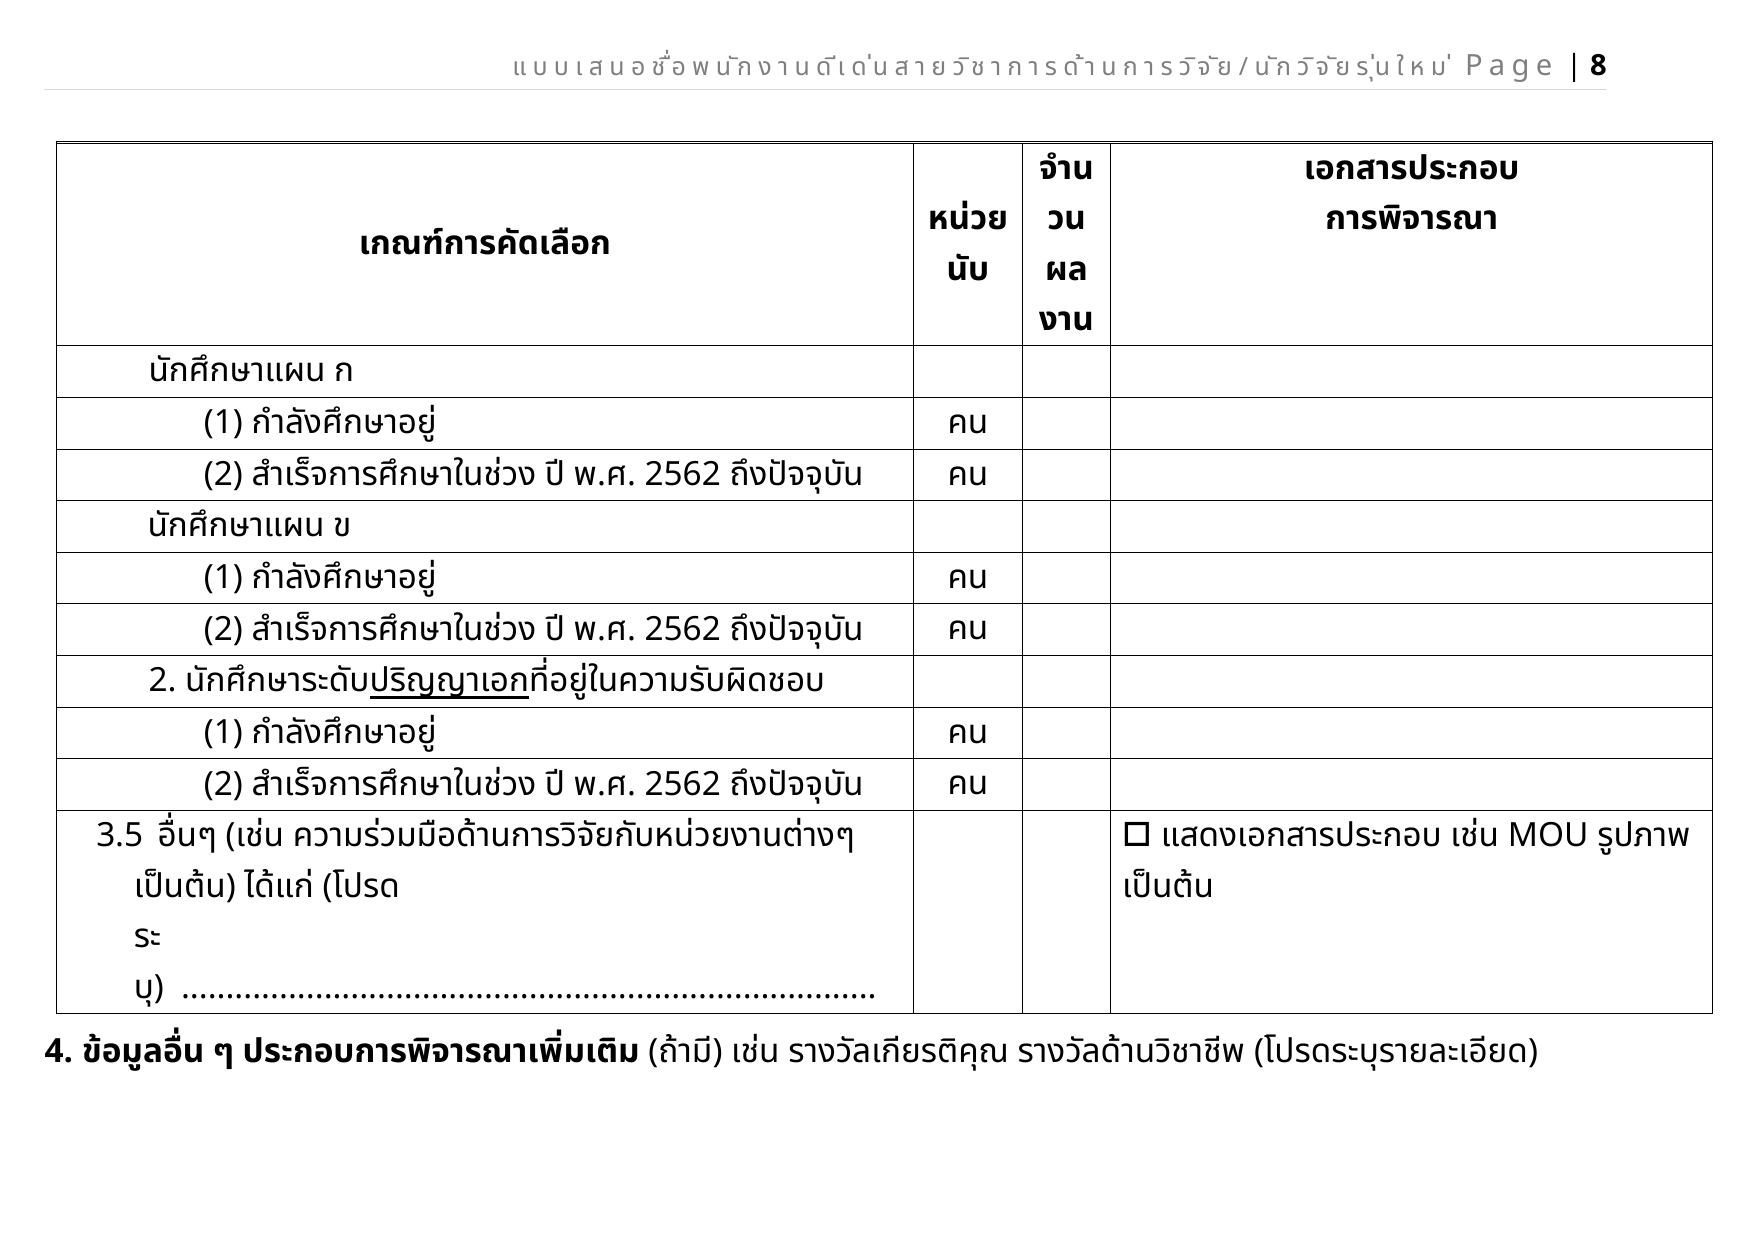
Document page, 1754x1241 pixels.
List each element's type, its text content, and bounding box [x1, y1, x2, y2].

table_cell 2. นักศึกษาระดับปริญญาเอกที่อยู่ในความรับผิดชอบ [57, 656, 913, 707]
table_cell [1023, 604, 1110, 655]
table_cell คน [914, 604, 1022, 655]
table_cell คน [914, 398, 1022, 448]
table_cell [1111, 450, 1712, 500]
table_cell (1) กำลังศึกษาอยู่ [57, 708, 913, 758]
table_cell [1023, 346, 1110, 397]
table_cell [914, 346, 1022, 397]
table_header เกณฑ์การคัดเลือก [57, 144, 913, 345]
table_cell [1023, 708, 1110, 758]
table_cell (1) กำลังศึกษาอยู่ [57, 553, 913, 603]
table_header จำนวน ผลงาน [1023, 144, 1110, 345]
table_header หน่วยนับ [914, 144, 1022, 345]
table_cell [914, 501, 1022, 552]
table_cell [1023, 656, 1110, 707]
table_cell อื่นๆ (เช่น ความร่วมมือด้านการวิจัยกับหน่วยงานต่างๆ เป็นต้น) ได้แก่ (โปรดระบุ) .............................................................................. [57, 811, 913, 1013]
table_cell นักศึกษาแผน ข [57, 501, 913, 552]
table_cell คน [914, 708, 1022, 758]
table_cell นักศึกษาแผน ก [57, 346, 913, 397]
table_cell [1023, 450, 1110, 500]
table_cell [1023, 398, 1110, 448]
table_cell คน [914, 450, 1022, 500]
table_cell [1111, 501, 1712, 552]
table_cell คน [914, 759, 1022, 810]
table_cell [1111, 604, 1712, 655]
table_cell [1111, 708, 1712, 758]
table_cell (2) สำเร็จการศึกษาในช่วง ปี พ.ศ. 2562 ถึงปัจจุบัน [57, 450, 913, 500]
table_cell [914, 811, 1022, 1013]
table_cell [914, 656, 1022, 707]
table_cell [1111, 346, 1712, 397]
table_cell แสดงเอกสารประกอบ เช่น MOU รูปภาพ เป็นต้น [1111, 811, 1712, 1013]
table_cell (1) กำลังศึกษาอยู่ [57, 398, 913, 448]
text 4. ข้อมูลอื่น ๆ ประกอบการพิจารณาเพิ่มเติม (ถ้ามี) เช่น รางวัลเกียรติคุณ รางวัลด้านวิชาชีพ (โปรดระบุรายละเอียด) [44, 1027, 1606, 1077]
table_cell [1111, 398, 1712, 448]
table_cell [1023, 759, 1110, 810]
table_header เอกสารประกอบ การพิจารณา [1111, 144, 1712, 345]
table_cell [1111, 759, 1712, 810]
table_cell [1023, 811, 1110, 1013]
table_cell [1023, 553, 1110, 603]
table_cell (2) สำเร็จการศึกษาในช่วง ปี พ.ศ. 2562 ถึงปัจจุบัน [57, 604, 913, 655]
table_cell (2) สำเร็จการศึกษาในช่วง ปี พ.ศ. 2562 ถึงปัจจุบัน [57, 759, 913, 810]
table_cell คน [914, 553, 1022, 603]
table_cell [1111, 656, 1712, 707]
table_cell [1023, 501, 1110, 552]
table_cell [1111, 553, 1712, 603]
